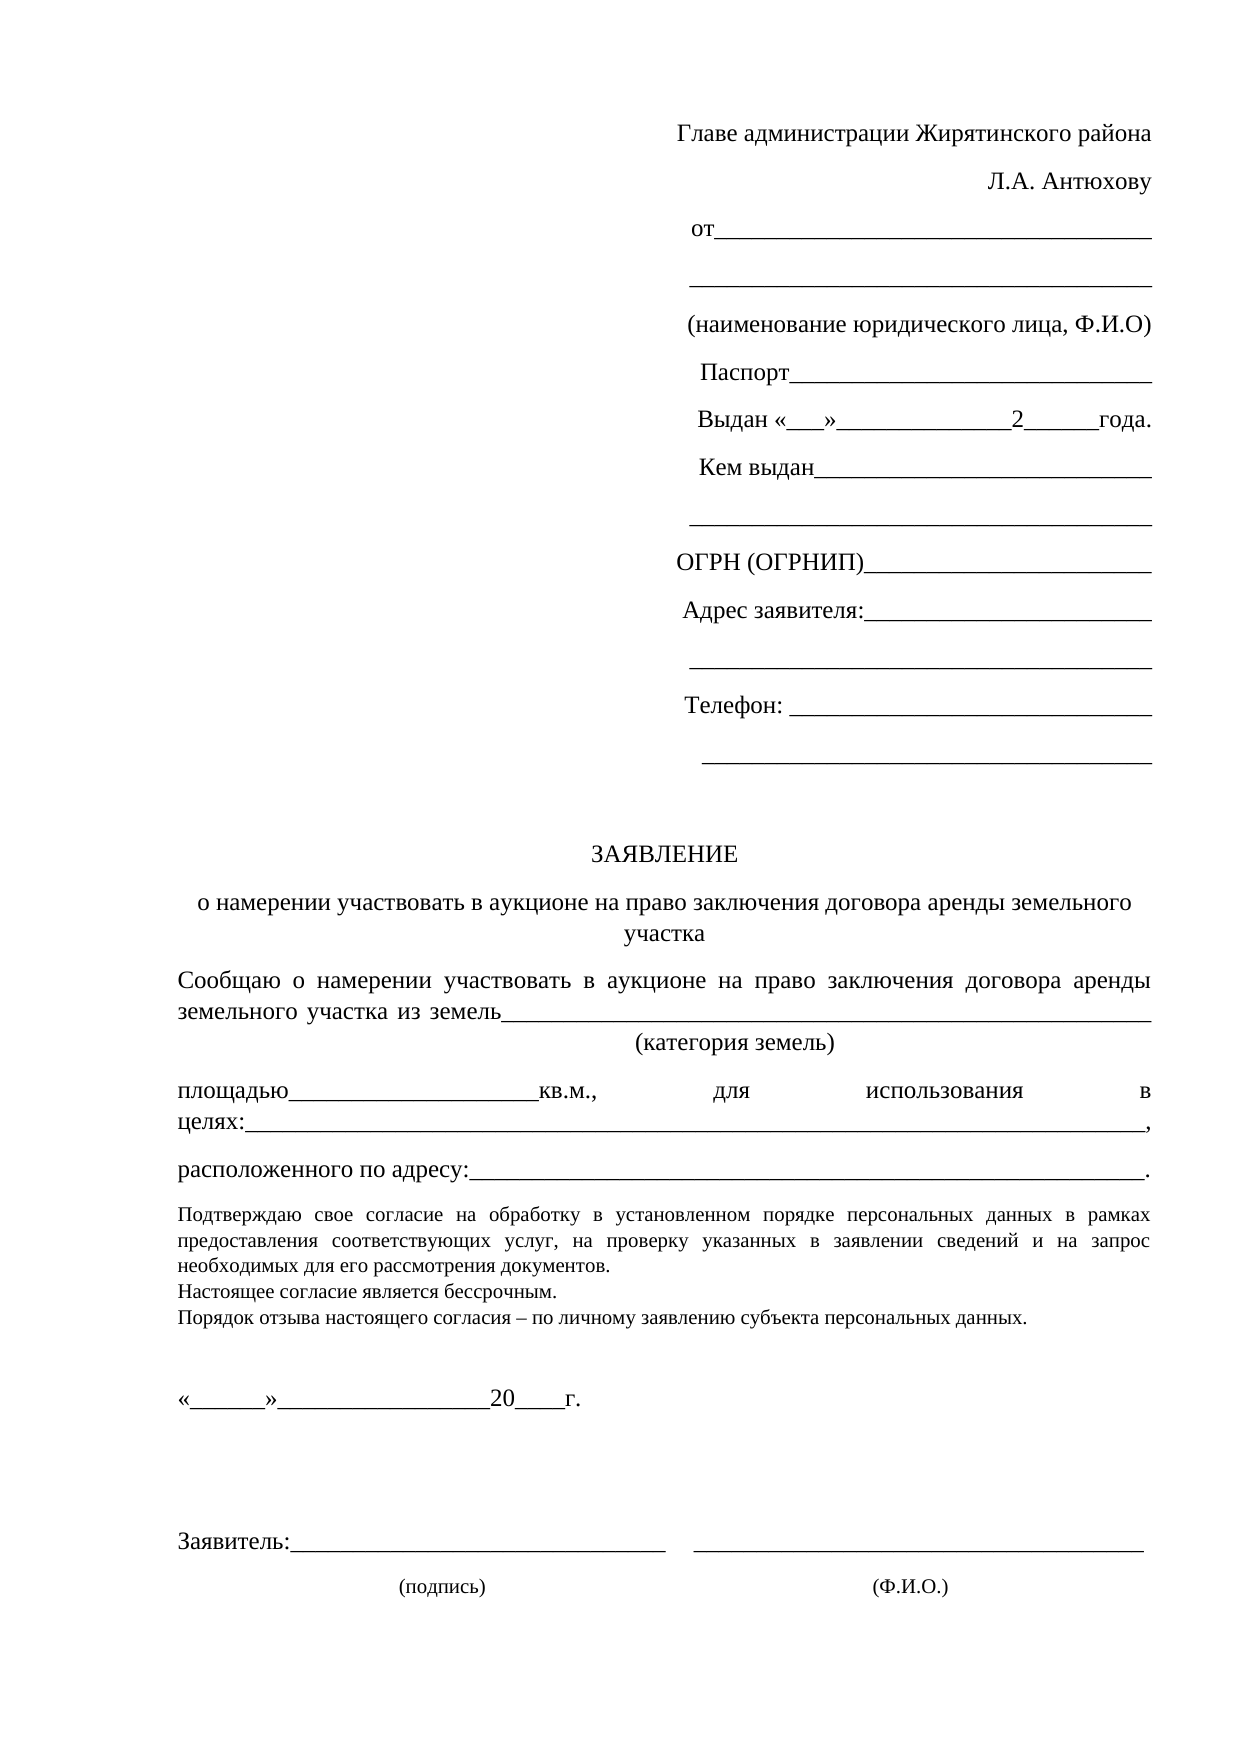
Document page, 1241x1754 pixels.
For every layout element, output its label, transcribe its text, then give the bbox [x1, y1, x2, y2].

text о намерении участвовать в аукционе на право заключения договора аренды земельного участка [177, 887, 1152, 946]
text Кем выдан___________________________ [177, 452, 1152, 481]
text (подпись) (Ф.И.О.) [177, 1574, 1152, 1598]
text Выдан «___»______________2______года. [177, 404, 1152, 433]
text Л.А. Антюхову [177, 166, 1152, 194]
text ____________________________________ [177, 738, 1152, 767]
text _____________________________________ [177, 500, 1152, 528]
text _____________________________________ [177, 643, 1152, 672]
text от___________________________________ [177, 213, 1152, 242]
text площадью____________________кв.м., для использования в целях:________________________________________________________________________, [177, 1075, 1152, 1135]
text Настоящее согласие является бессрочным. [177, 1279, 1152, 1303]
text Подтверждаю свое согласие на обработку в установленном порядке персональных данных в рамках предоставления соответствующих услуг, на проверку указанных в заявлении сведений и на запрос необходимых для его рассмотрения документов. [177, 1202, 1152, 1277]
text _____________________________________ [177, 261, 1152, 290]
text ОГРН (ОГРНИП)_______________________ [177, 547, 1152, 576]
text Телефон: _____________________________ [177, 691, 1152, 719]
text Главе администрации Жирятинского района [177, 118, 1152, 147]
text ЗАЯВЛЕНИЕ [177, 839, 1152, 868]
text Заявитель:______________________________ ____________________________________ [177, 1526, 1152, 1555]
text «______»_________________20____г. [177, 1383, 1152, 1412]
text расположенного по адресу:______________________________________________________. [177, 1154, 1152, 1183]
text Паспорт_____________________________ [177, 357, 1152, 385]
text Адрес заявителя:_______________________ [177, 595, 1152, 624]
text Сообщаю о намерении участвовать в аукционе на право заключения договора аренды земельного участка из земель____________________________________________________ (категория земель) [177, 965, 1152, 1056]
text (наименование юридического лица, Ф.И.О) [177, 309, 1152, 338]
text Порядок отзыва настоящего согласия – по личному заявлению субъекта персональных данных. [177, 1305, 1152, 1329]
